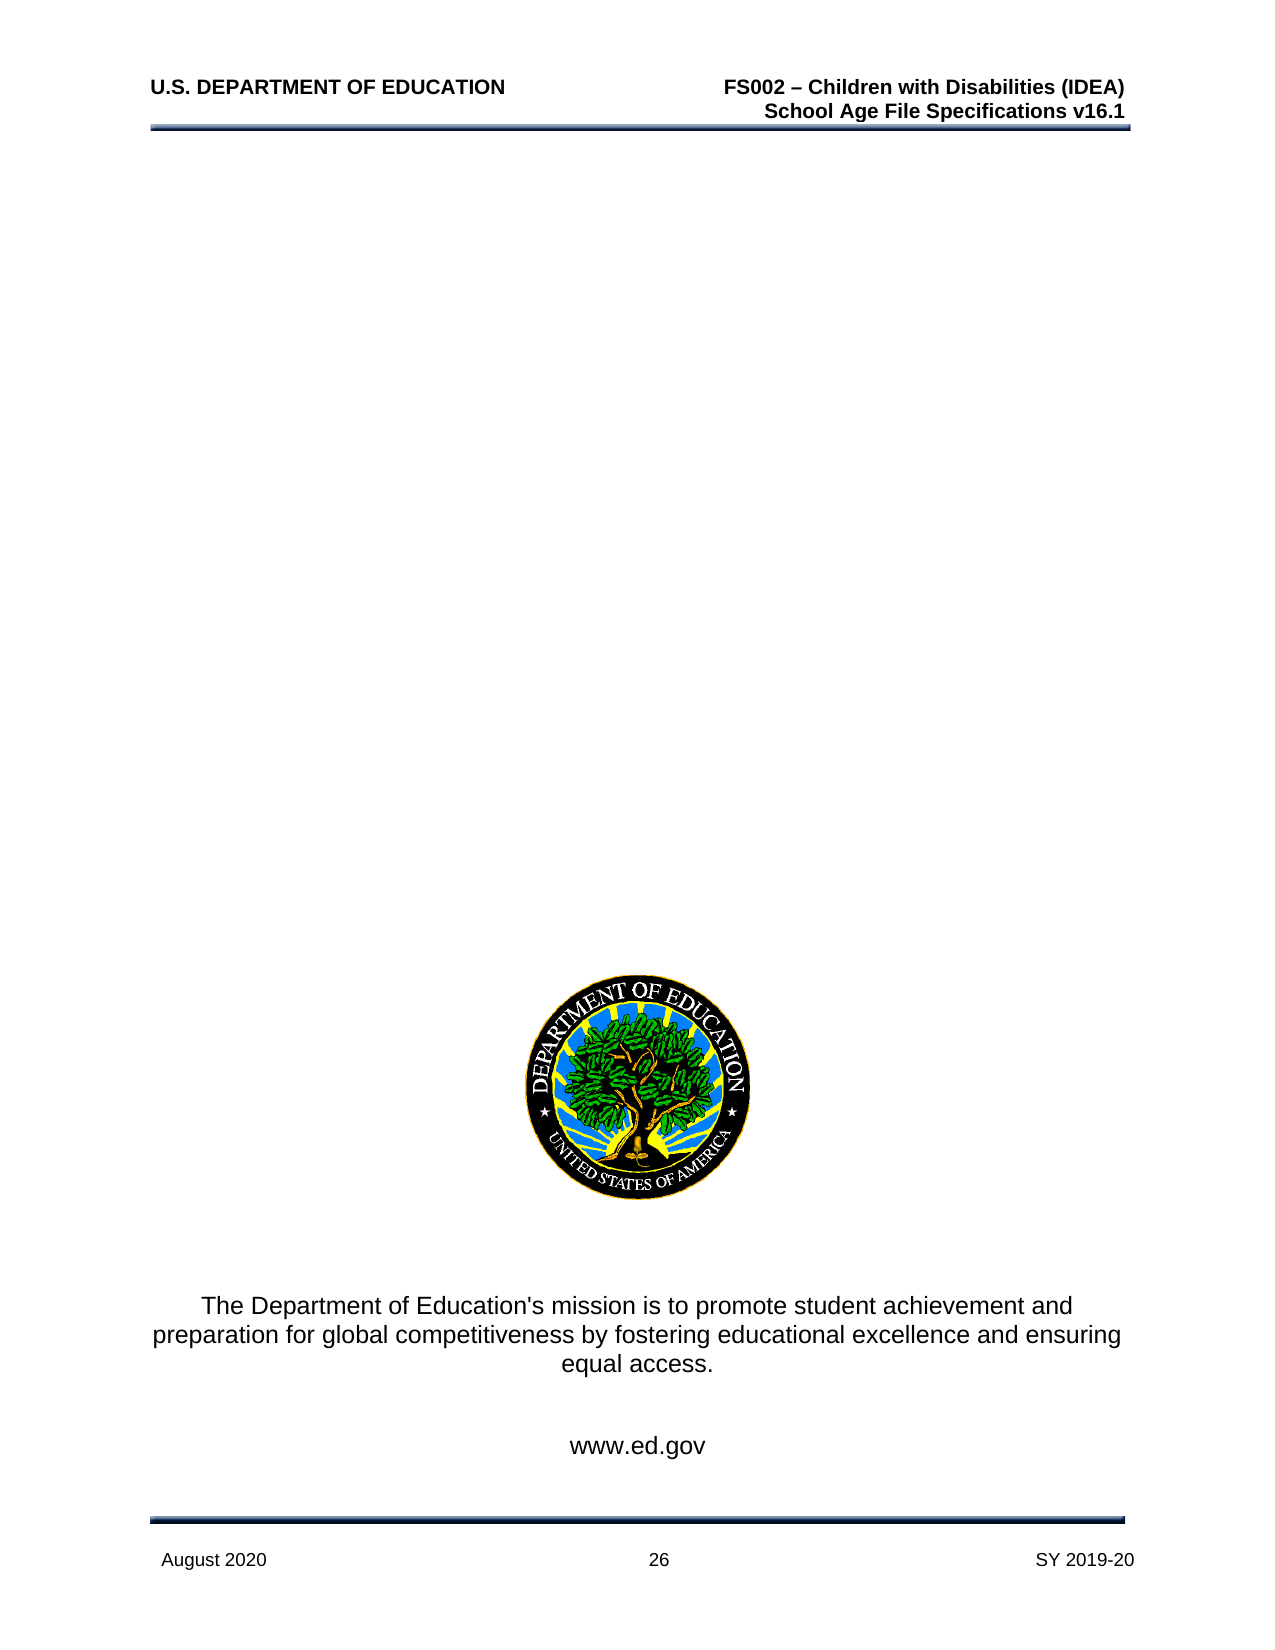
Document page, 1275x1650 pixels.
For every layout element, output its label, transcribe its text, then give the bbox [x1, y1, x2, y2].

text The Department of Education's mission is to promote student achievement and preparation for global competitiveness by fostering educational excellence and ensuring equal access. [150, 1262, 1125, 1377]
picture [525, 975, 750, 1200]
text www.ed.gov [150, 1402, 1125, 1460]
picture [150, 122, 1138, 131]
picture [150, 1516, 1125, 1524]
